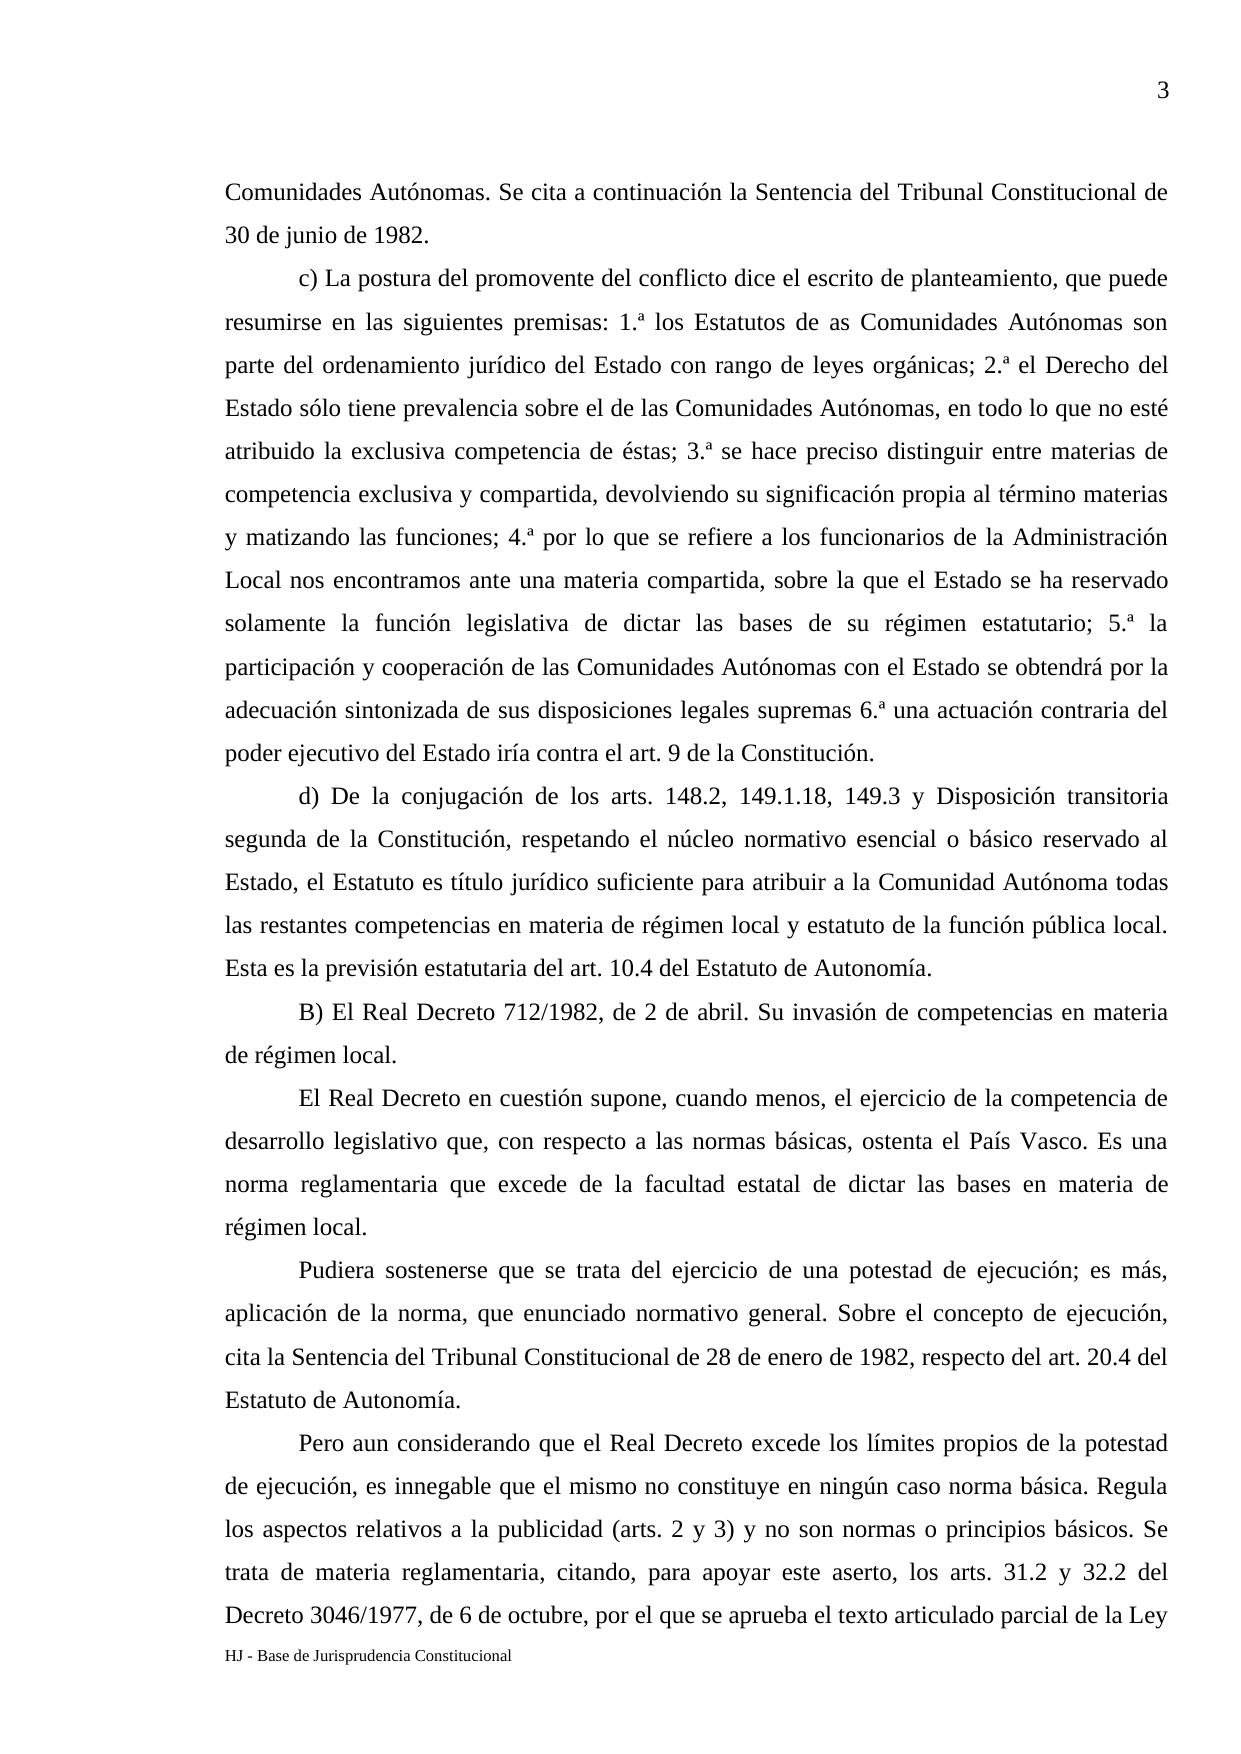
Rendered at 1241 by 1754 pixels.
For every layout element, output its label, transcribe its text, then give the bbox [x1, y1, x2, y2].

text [224, 177, 1169, 249]
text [224, 1428, 1169, 1629]
text d) De la conjugación de los arts. 148.2, 149.1.18, 149.3 y Disposición transitoria segunda de la Constitución, respetando el núcleo normativo esencial o básico reservado al Estado, el Estatuto es título jurídico suficiente para atribuir a la Comunidad Autónoma todas las restantes competencias en materia de régimen local y estatuto de la función pública local. Esta es la previsión estatutaria del art. 10.4 del Estatuto de Autonomía. [224, 781, 1169, 982]
text El Real Decreto en cuestión supone, cuando menos, el ejercicio de la competencia de desarrollo legislativo que, con respecto a las normas básicas, ostenta el País Vasco. Es una norma reglamentaria que excede de la facultad estatal de dictar las bases en materia de régimen local. [224, 1083, 1169, 1241]
text B) El Real Decreto 712/1982, de 2 de abril. Su invasión de competencias en materia de régimen local. [224, 997, 1169, 1068]
text Pudiera sostenerse que se trata del ejercicio de una potestad de ejecución; es más, aplicación de la norma, que enunciado normativo general. Sobre el concepto de ejecución, cita la Sentencia del Tribunal Constitucional de 28 de enero de 1982, respecto del art. 20.4 del Estatuto de Autonomía. [224, 1255, 1169, 1413]
text c) La postura del promovente del conflicto dice el escrito de planteamiento, que puede resumirse en las siguientes premisas: 1.ª los Estatutos de as Comunidades Autónomas son parte del ordenamiento jurídico del Estado con rango de leyes orgánicas; 2.ª el Derecho del Estado sólo tiene prevalencia sobre el de las Comunidades Autónomas, en todo lo que no esté atribuido la exclusiva competencia de éstas; 3.ª se hace preciso distinguir entre materias de competencia exclusiva y compartida, devolviendo su significación propia al término materias y matizando las funciones; 4.ª por lo que se refiere a los funcionarios de la Administración Local nos encontramos ante una materia compartida, sobre la que el Estado se ha reservado solamente la función legislativa de dictar las bases de su régimen estatutario; 5.ª la participación y cooperación de las Comunidades Autónomas con el Estado se obtendrá por la adecuación sintonizada de sus disposiciones legales supremas 6.ª una actuación contraria del poder ejecutivo del Estado iría contra el art. 9 de la Constitución. [224, 263, 1169, 767]
